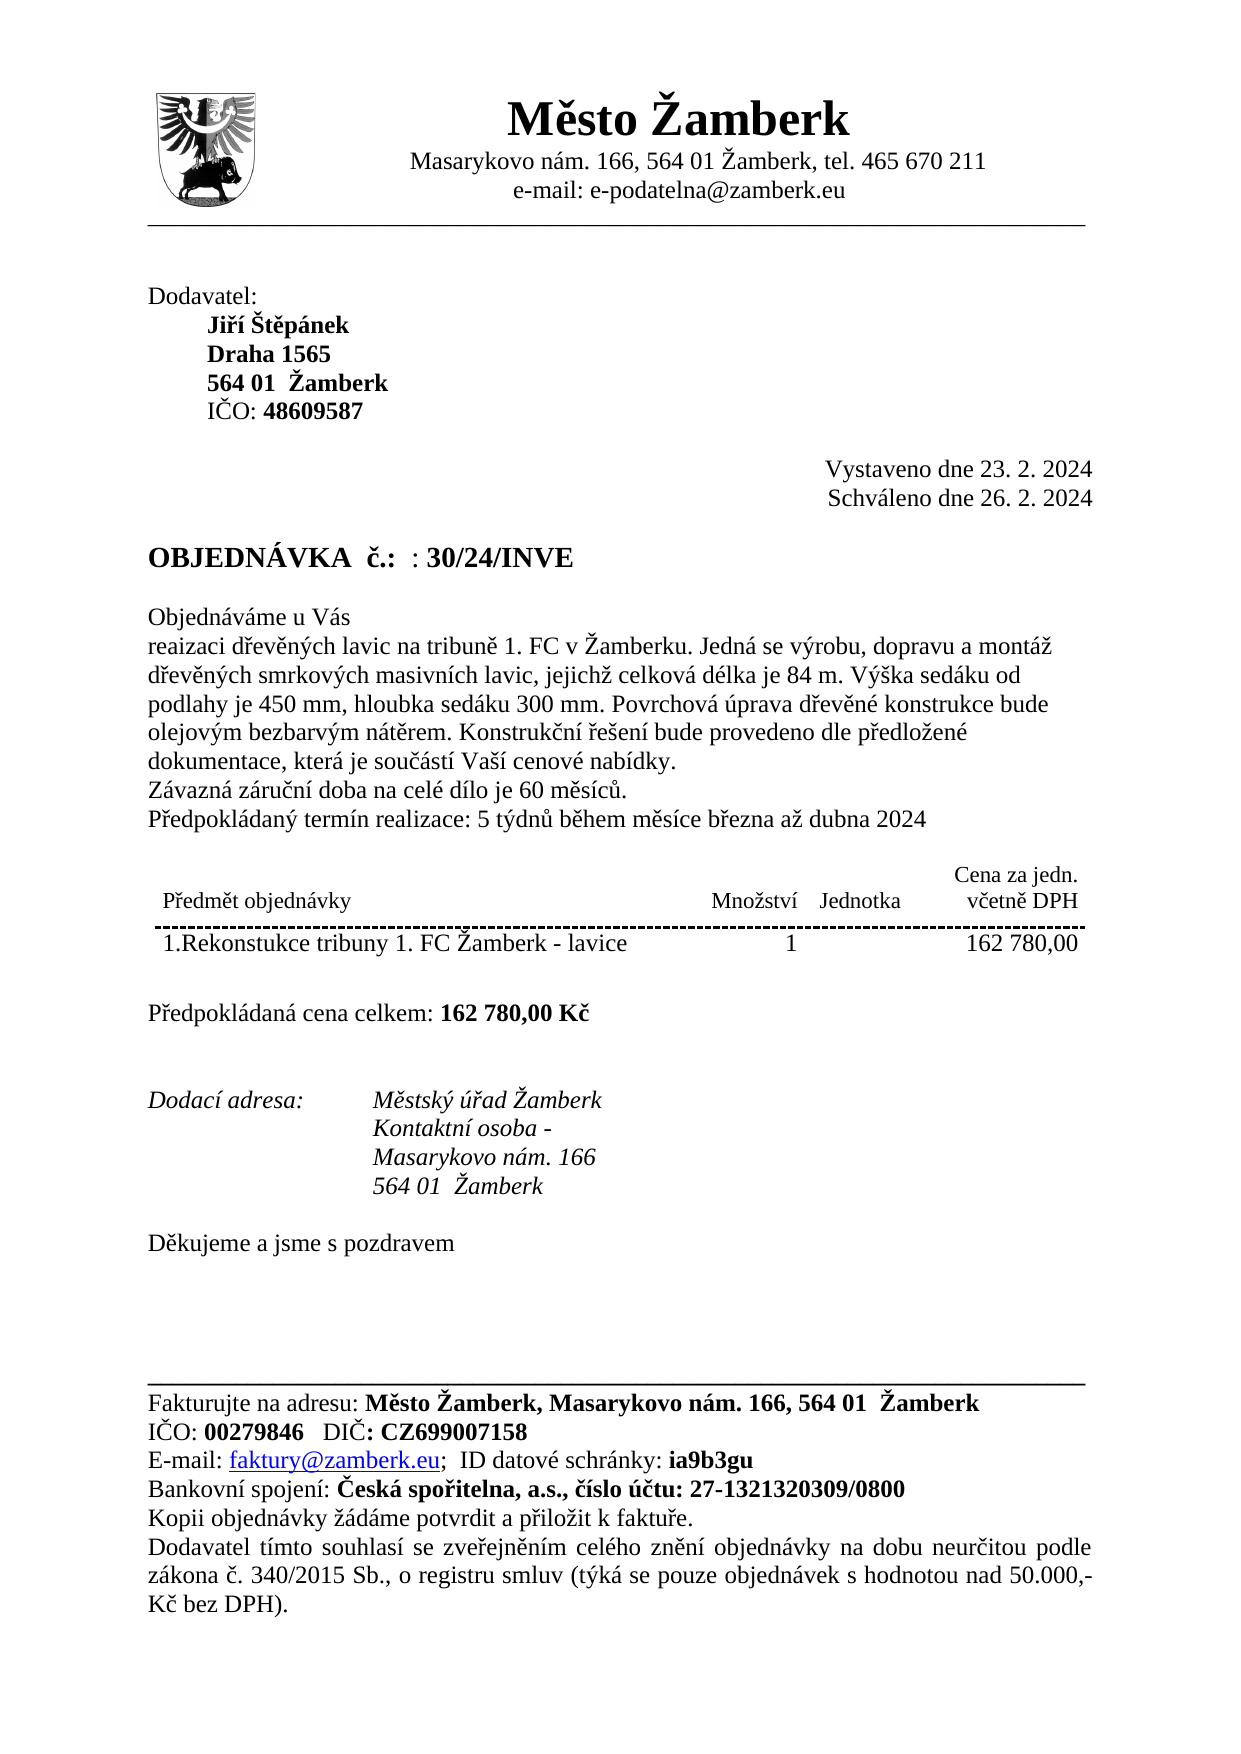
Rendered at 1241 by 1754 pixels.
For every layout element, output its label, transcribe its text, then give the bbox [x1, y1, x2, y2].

text Dodavatel: [148, 281, 1092, 310]
table_cell 162 780,00 [908, 926, 1085, 970]
text Dodací adresa: Městský úřad Žamberk [148, 1085, 1092, 1113]
text Předpokládaná cena celkem: 162 780,00 Kč [148, 998, 1092, 1027]
subtitle Schváleno dne 26. 2. 2024 [148, 483, 1092, 511]
text 564 01 Žamberk [148, 1171, 1092, 1200]
text 564 01 Žamberk [207, 368, 1092, 396]
text Objednáváme u Vás [148, 602, 1092, 631]
text Děkujeme a jsme s pozdravem [148, 1228, 1092, 1257]
table_header Cena za jedn. včetně DPH [908, 861, 1085, 926]
table_header Předmět objednávky [155, 861, 687, 926]
text OBJEDNÁVKA č.: : 30/24/INVE [148, 540, 1092, 574]
text Masarykovo nám. 166 [148, 1142, 1092, 1171]
text IČO: 48609587 [207, 396, 1092, 425]
subtitle Vystaveno dne 23. 2. 2024 [148, 454, 1092, 483]
text Předpokládaný termín realizace: 5 týdnů během měsíce března až dubna 2024 [148, 804, 1092, 832]
table_header Jednotka [805, 861, 908, 926]
table_cell 1 [687, 926, 805, 970]
table_cell [805, 926, 908, 970]
text Kontaktní osoba - [148, 1113, 1092, 1142]
table_header Množství [687, 861, 805, 926]
picture [156, 93, 256, 207]
table_cell 1.Rekonstukce tribuny 1. FC Žamberk - lavice [155, 926, 687, 970]
text reaizaci dřevěných lavic na tribuně 1. FC v Žamberku. Jedná se výrobu, dopravu a montáž dřevěných smrkových masivních lavic, jejichž celková délka je 84 m. Výška sedáku od podlahy je 450 mm, hloubka sedáku 300 mm. Povrchová úprava dřevěné konstrukce bude olejovým bezbarvým nátěrem. Konstrukční řešení bude provedeno dle předložené dokumentace, která je součástí Vaší cenové nabídky. [148, 631, 1092, 775]
text Závazná záruční doba na celé dílo je 60 měsíců. [148, 775, 1092, 804]
text Draha 1565 [207, 339, 1092, 368]
text Jiří Štěpánek [207, 310, 1092, 339]
